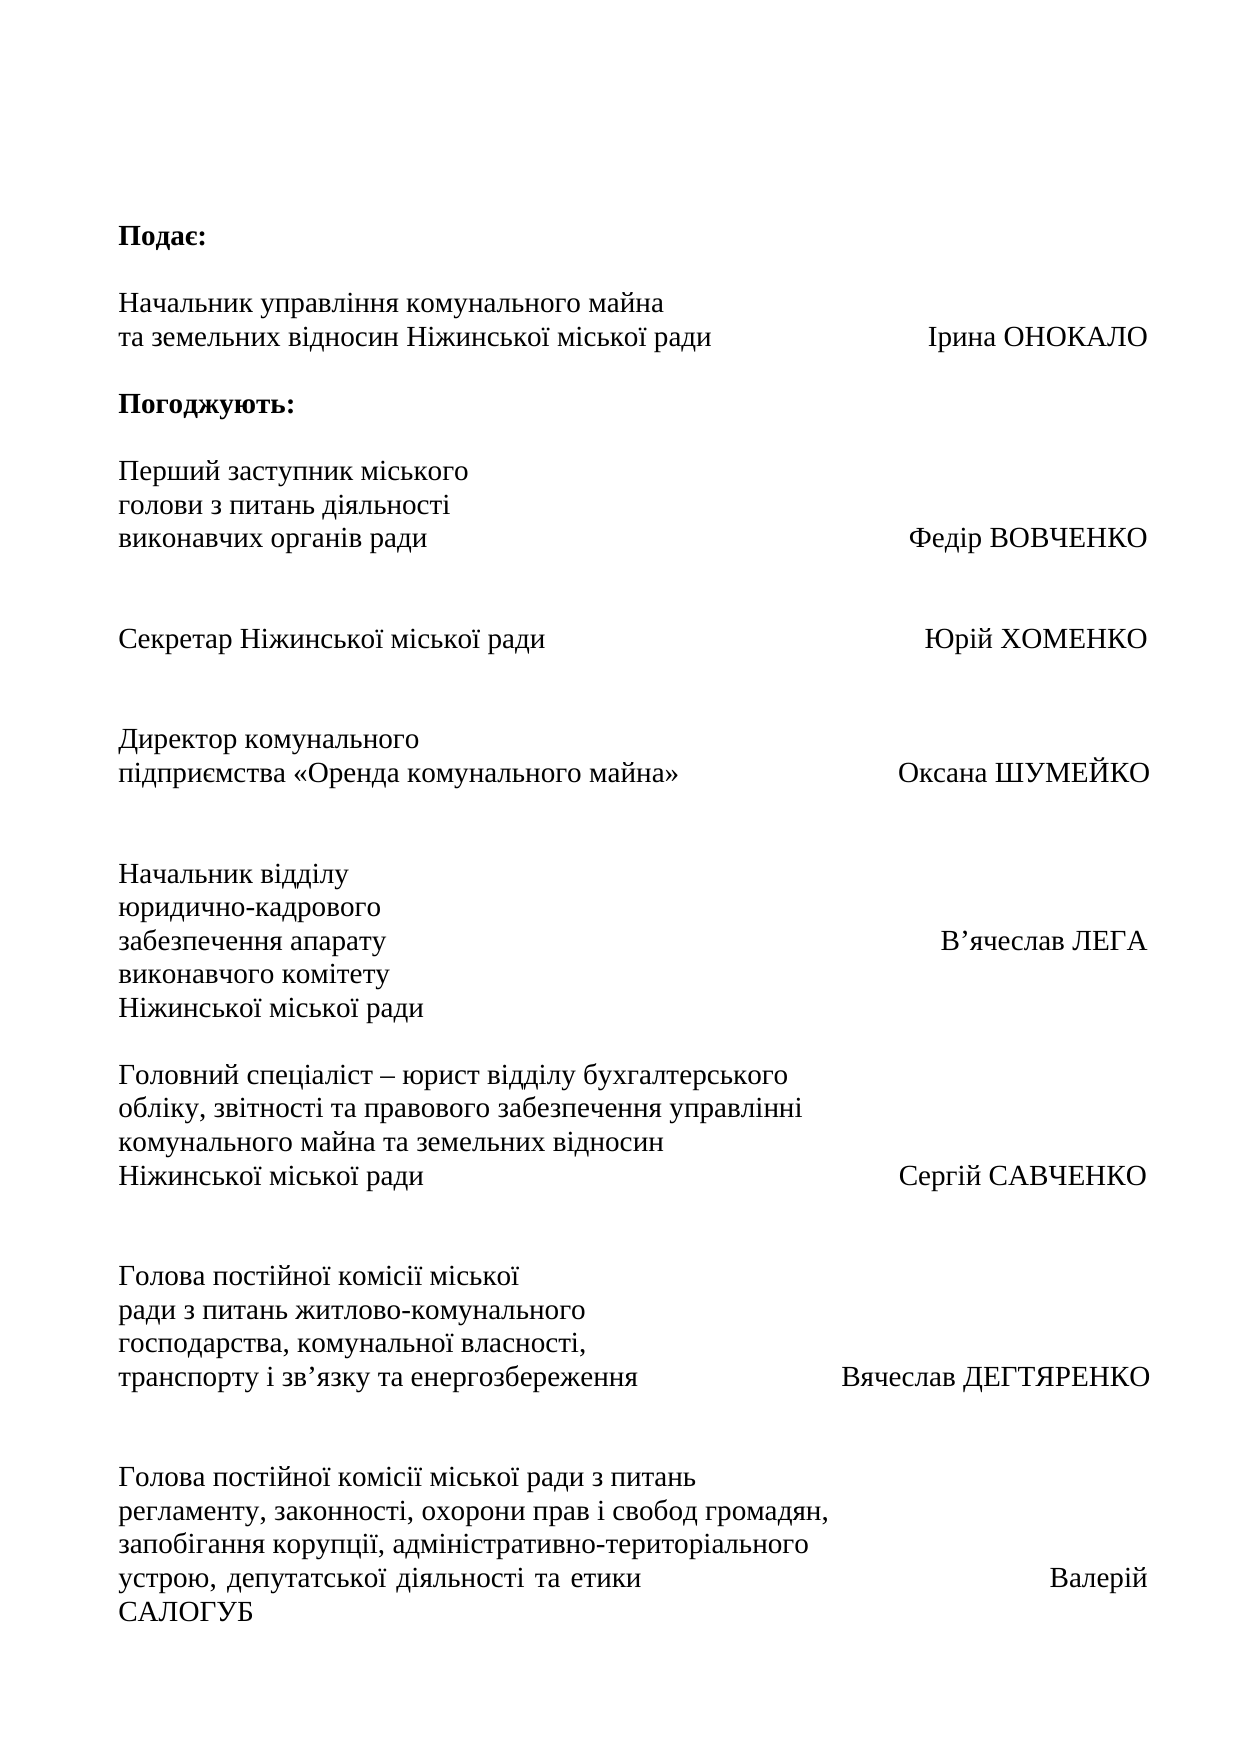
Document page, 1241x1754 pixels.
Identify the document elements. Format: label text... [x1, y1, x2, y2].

text господарства, комунальної власності, [118, 1325, 1152, 1359]
text підприємства «Оренда комунального майна» Оксана ШУМЕЙКО [118, 755, 1152, 789]
text Директор комунального [118, 722, 1152, 755]
text виконавчих органів ради Федір ВОВЧЕНКО [118, 520, 1152, 554]
text та земельних відносин Ніжинської міської ради Ірина ОНОКАЛО [118, 319, 1152, 353]
text виконавчого комітету [118, 956, 1152, 990]
text Погоджують: [118, 386, 1152, 420]
text регламенту, законності, охорони прав і свобод громадян, [118, 1493, 1152, 1527]
text Начальник управління комунального майна [118, 286, 1152, 319]
text обліку, звітності та правового забезпечення управлінні [118, 1091, 1152, 1124]
text Ніжинської міської ради [118, 990, 1152, 1023]
text устрою, депутатської діяльності та етики Валерій САЛОГУБ [118, 1560, 1152, 1627]
text Головний спеціаліст – юрист відділу бухгалтерського [118, 1057, 1152, 1091]
text Голова постійної комісії міської ради з питань [118, 1459, 1152, 1493]
text ради з питань житлово-комунального [118, 1292, 1152, 1325]
text Секретар Ніжинської міської ради Юрій ХОМЕНКО [118, 621, 1152, 654]
text юридично-кадрового [118, 889, 1152, 923]
text Подає: [118, 218, 1152, 252]
text Перший заступник міського [118, 453, 1152, 487]
text Голова постійної комісії міської [118, 1258, 1152, 1292]
text транспорту і зв’язку та енергозбереження Вячеслав ДЕГТЯРЕНКО [118, 1359, 1152, 1392]
text Ніжинської міської ради Сергій САВЧЕНКО [118, 1158, 1152, 1191]
text забезпечення апарату В’ячеслав ЛЕГА [118, 923, 1152, 956]
text голови з питань діяльності [118, 487, 1152, 520]
text Начальник відділу [118, 856, 1152, 889]
text запобігання корупції, адміністративно-територіального [118, 1527, 1152, 1560]
text комунального майна та земельних відносин [118, 1124, 1152, 1158]
